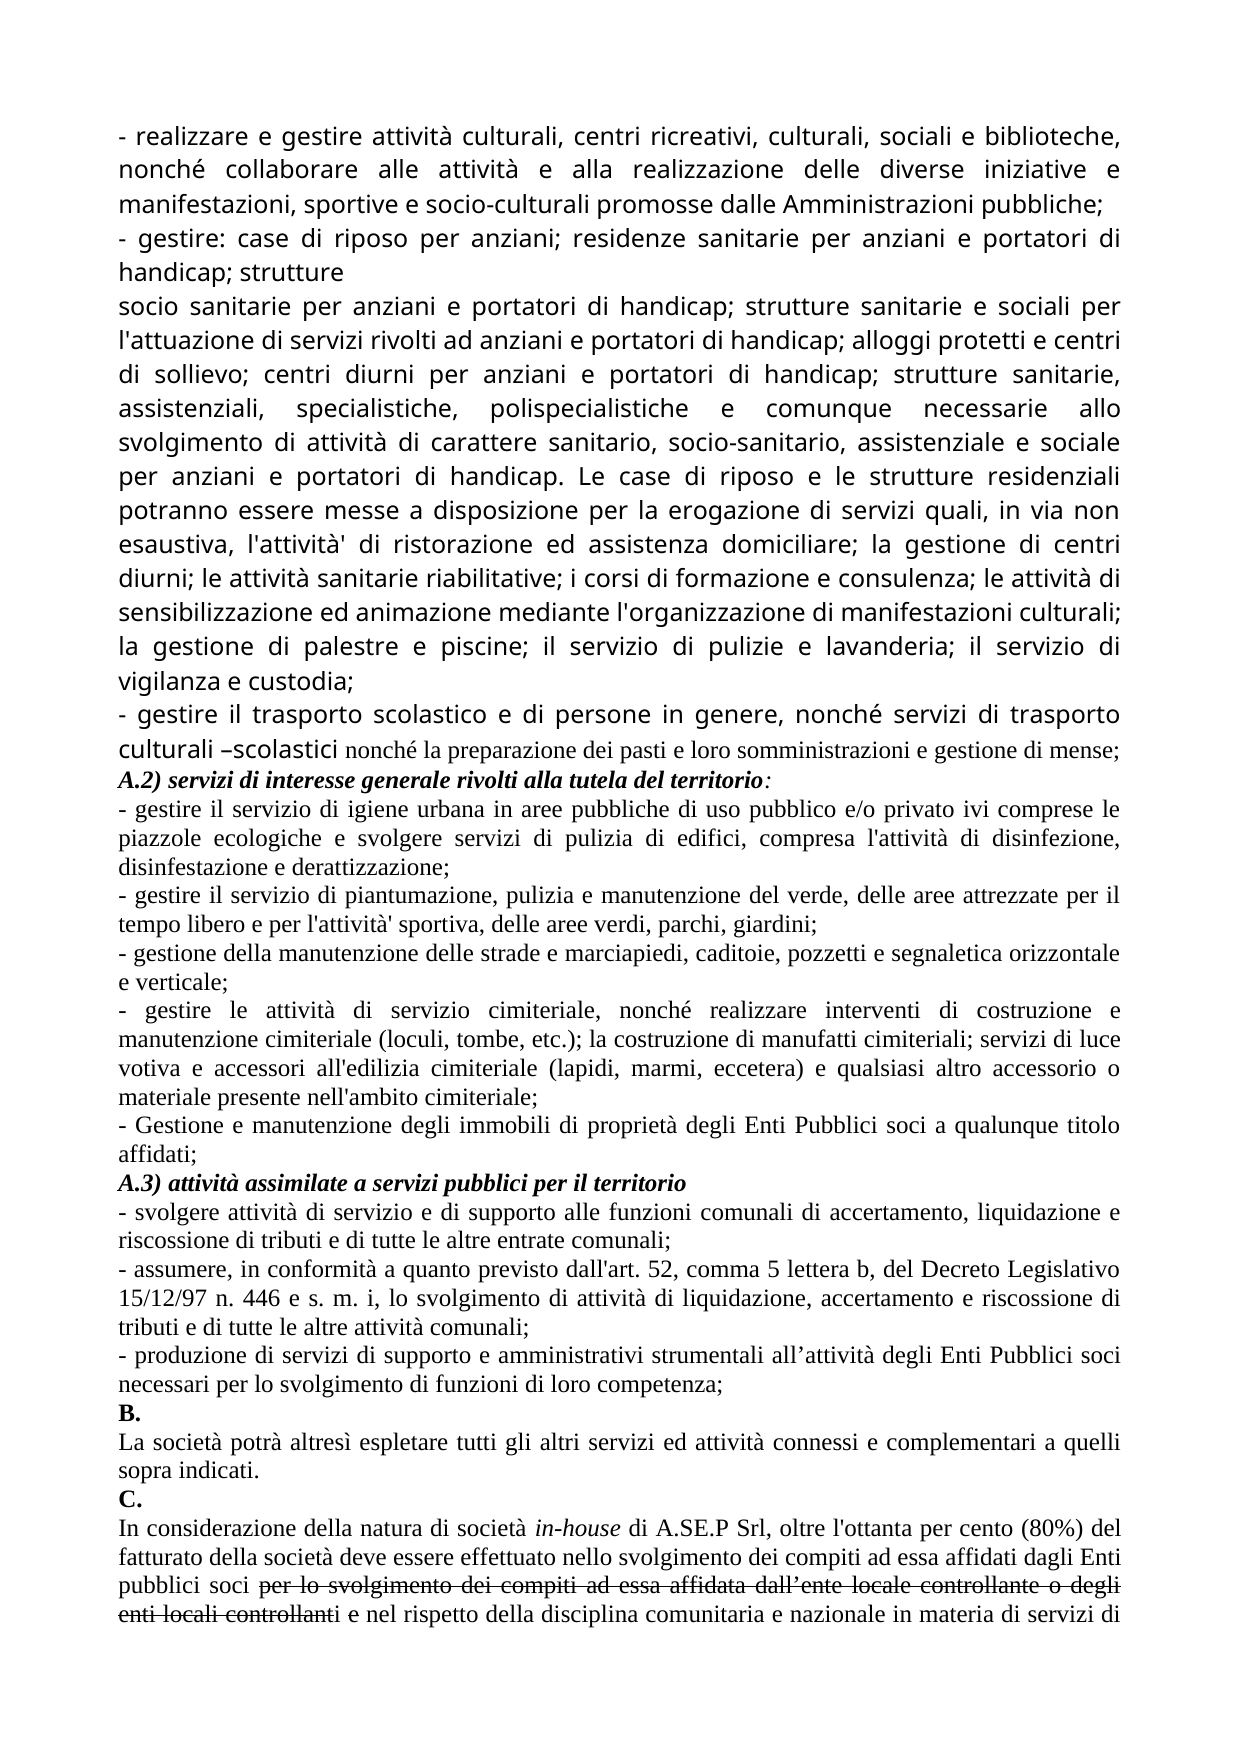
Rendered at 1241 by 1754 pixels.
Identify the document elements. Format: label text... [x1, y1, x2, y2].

text B. [118, 1398, 1122, 1427]
text - gestire: case di riposo per anziani; residenze sanitarie per anziani e portatori di handicap; strutture [118, 220, 1122, 288]
text C. [118, 1484, 1122, 1513]
text - produzione di servizi di supporto e amministrativi strumentali all’attività degli Enti Pubblici soci necessari per lo svolgimento di funzioni di loro competenza; [118, 1340, 1122, 1398]
text A.3) attività assimilate a servizi pubblici per il territorio [118, 1168, 1122, 1197]
text - gestire il trasporto scolastico e di persone in genere, nonché servizi di trasporto culturali –scolastici nonché la preparazione dei pasti e loro somministrazioni e gestione di mense; [118, 697, 1122, 765]
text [118, 1513, 1122, 1628]
text A.2) servizi di interesse generale rivolti alla tutela del territorio: [118, 765, 1122, 794]
text - Gestione e manutenzione degli immobili di proprietà degli Enti Pubblici soci a qualunque titolo affidati; [118, 1110, 1122, 1168]
text - assumere, in conformità a quanto previsto dall'art. 52, comma 5 lettera b, del Decreto Legislativo 15/12/97 n. 446 e s. m. i, lo svolgimento di attività di liquidazione, accertamento e riscossione di tributi e di tutte le altre attività comunali; [118, 1254, 1122, 1340]
text - svolgere attività di servizio e di supporto alle funzioni comunali di accertamento, liquidazione e riscossione di tributi e di tutte le altre entrate comunali; [118, 1197, 1122, 1254]
text - gestire il servizio di igiene urbana in aree pubbliche di uso pubblico e/o privato ivi comprese le piazzole ecologiche e svolgere servizi di pulizia di edifici, compresa l'attività di disinfezione, disinfestazione e derattizzazione; [118, 794, 1122, 880]
text - gestione della manutenzione delle strade e marciapiedi, caditoie, pozzetti e segnaletica orizzontale e verticale; [118, 938, 1122, 995]
text La società potrà altresì espletare tutti gli altri servizi ed attività connessi e complementari a quelli sopra indicati. [118, 1427, 1122, 1484]
text - realizzare e gestire attività culturali, centri ricreativi, culturali, sociali e biblioteche, nonché collaborare alle attività e alla realizzazione delle diverse iniziative e manifestazioni, sportive e socio-culturali promosse dalle Amministrazioni pubbliche; [118, 118, 1122, 220]
text - gestire le attività di servizio cimiteriale, nonché realizzare interventi di costruzione e manutenzione cimiteriale (loculi, tombe, etc.); la costruzione di manufatti cimiteriali; servizi di luce votiva e accessori all'edilizia cimiteriale (lapidi, marmi, eccetera) e qualsiasi altro accessorio o materiale presente nell'ambito cimiteriale; [118, 995, 1122, 1110]
text socio sanitarie per anziani e portatori di handicap; strutture sanitarie e sociali per l'attuazione di servizi rivolti ad anziani e portatori di handicap; alloggi protetti e centri di sollievo; centri diurni per anziani e portatori di handicap; strutture sanitarie, assistenziali, specialistiche, polispecialistiche e comunque necessarie allo svolgimento di attività di carattere sanitario, socio-sanitario, assistenziale e sociale per anziani e portatori di handicap. Le case di riposo e le strutture residenziali potranno essere messe a disposizione per la erogazione di servizi quali, in via non esaustiva, l'attività' di ristorazione ed assistenza domiciliare; la gestione di centri diurni; le attività sanitarie riabilitative; i corsi di formazione e consulenza; le attività di sensibilizzazione ed animazione mediante l'organizzazione di manifestazioni culturali; la gestione di palestre e piscine; il servizio di pulizie e lavanderia; il servizio di vigilanza e custodia; [118, 288, 1122, 697]
text - gestire il servizio di piantumazione, pulizia e manutenzione del verde, delle aree attrezzate per il tempo libero e per l'attività' sportiva, delle aree verdi, parchi, giardini; [118, 880, 1122, 938]
